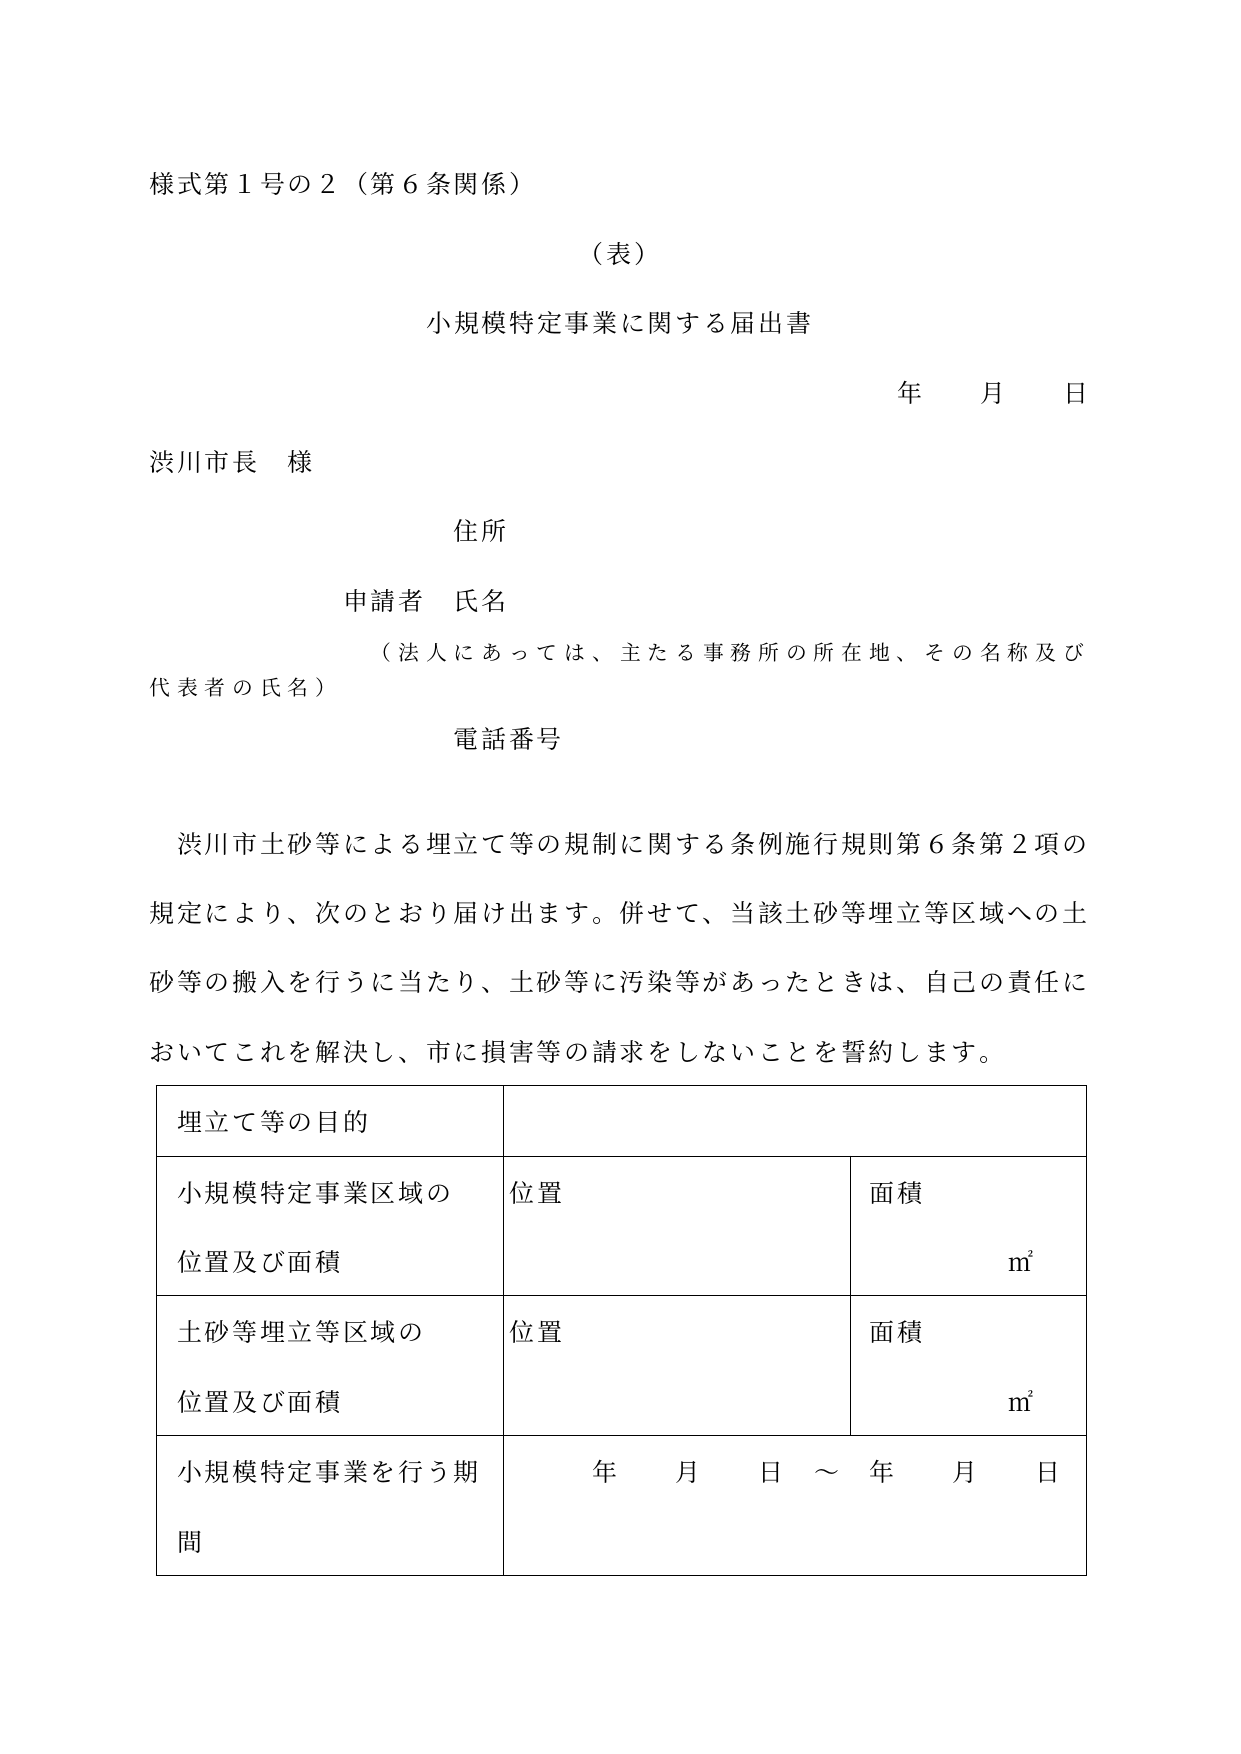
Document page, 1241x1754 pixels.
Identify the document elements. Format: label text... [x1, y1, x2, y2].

text （表） [149, 218, 1091, 287]
text 年 月 日 [149, 357, 1091, 426]
table_cell 年 月 日 ～ 年 月 日 [504, 1436, 1086, 1575]
table_header 埋立て等の目的 [157, 1086, 503, 1156]
text 申請者 氏名 [149, 565, 1091, 634]
text 渋川市長 様 [149, 426, 1091, 495]
text 電話番号 [149, 703, 1091, 773]
text 住所 [149, 495, 1091, 565]
table_cell 面積 ㎡ [851, 1157, 1086, 1295]
text 渋川市土砂等による埋立て等の規制に関する条例施行規則第６条第２項の規定により、次のとおり届け出ます。併せて、当該土砂等埋立等区域への土砂等の搬入を行うに当たり、土砂等に汚染等があったときは、自己の責任においてこれを解決し、市に損害等の請求をしないことを誓約します。 [149, 808, 1091, 1085]
table_cell 小規模特定事業を行う期間 [157, 1436, 503, 1575]
text 小規模特定事業に関する届出書 [149, 287, 1091, 357]
table_cell 面積 ㎡ [851, 1296, 1086, 1435]
text 様式第１号の２（第６条関係） [149, 148, 1091, 218]
table_cell 位置 [504, 1296, 850, 1435]
table_cell 土砂等埋立等区域の 位置及び面積 [157, 1296, 503, 1435]
table_cell 位置 [504, 1157, 850, 1295]
text （法人にあっては、主たる事務所の所在地、その名称及び代表者の氏名） [149, 634, 1091, 703]
table_header [504, 1086, 1086, 1156]
table_cell 小規模特定事業区域の 位置及び面積 [157, 1157, 503, 1295]
